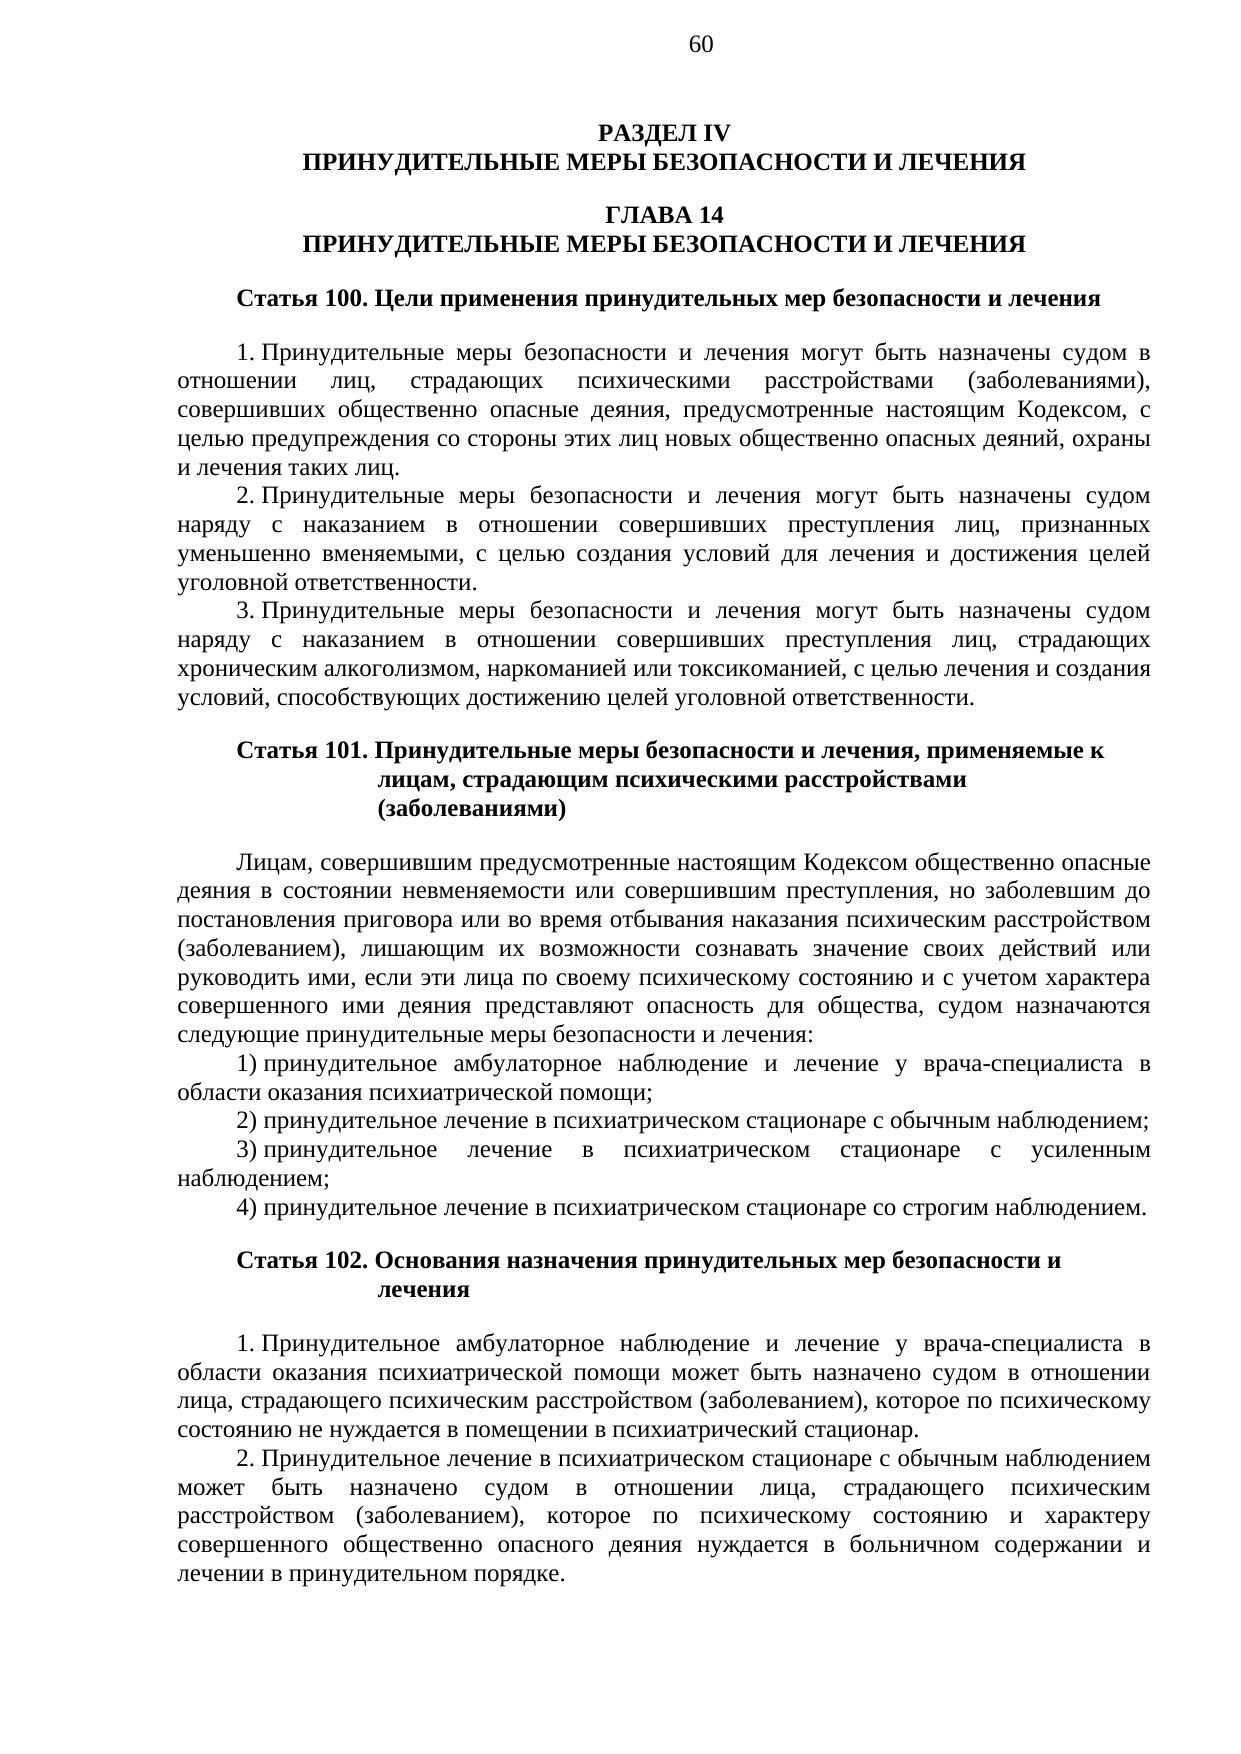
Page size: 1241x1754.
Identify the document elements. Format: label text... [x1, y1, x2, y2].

text 1. Принудительные меры безопасности и лечения могут быть назначены судом в отношении лиц, страдающих психическими расстройствами (заболеваниями), совершивших общественно опасные деяния, предусмотренные настоящим Кодексом, с целью предупреждения со стороны этих лиц новых общественно опасных деяний, охраны и лечения таких лиц. [177, 337, 1152, 481]
text ГЛАВА 14 ПРИНУДИТЕЛЬНЫЕ МЕРЫ БЕЗОПАСНОСТИ И ЛЕЧЕНИЯ [177, 201, 1152, 258]
text РАЗДЕЛ IV ПРИНУДИТЕЛЬНЫЕ МЕРЫ БЕЗОПАСНОСТИ И ЛЕЧЕНИЯ [177, 118, 1152, 176]
text 2) принудительное лечение в психиатрическом стационаре с обычным наблюдением; [177, 1106, 1152, 1134]
text Статья 102. Основания назначения принудительных мер безопасности и лечения [236, 1246, 1152, 1303]
text 3. Принудительные меры безопасности и лечения могут быть назначены судом наряду с наказанием в отношении совершивших преступления лиц, страдающих хроническим алкоголизмом, наркоманией или токсикоманией, с целью лечения и создания условий, способствующих достижению целей уголовной ответственности. [177, 596, 1152, 711]
text 2. Принудительное лечение в психиатрическом стационаре с обычным наблюдением может быть назначено судом в отношении лица, страдающего психическим расстройством (заболеванием), которое по психическому состоянию и характеру совершенного общественно опасного деяния нуждается в больничном содержании и лечении в принудительном порядке. [177, 1443, 1152, 1587]
text Статья 100. Цели применения принудительных мер безопасности и лечения [236, 283, 1152, 312]
text 1) принудительное амбулаторное наблюдение и лечение у врача-специалиста в области оказания психиатрической помощи; [177, 1048, 1152, 1106]
text 4) принудительное лечение в психиатрическом стационаре со строгим наблюдением. [177, 1192, 1152, 1221]
text 2. Принудительные меры безопасности и лечения могут быть назначены судом наряду с наказанием в отношении совершивших преступления лиц, признанных уменьшенно вменяемыми, с целью создания условий для лечения и достижения целей уголовной ответственности. [177, 481, 1152, 596]
text Статья 101. Принудительные меры безопасности и лечения, применяемые к лицам, страдающим психическими расстройствами (заболеваниями) [236, 736, 1152, 822]
text Лицам, совершившим предусмотренные настоящим Кодексом общественно опасные деяния в состоянии невменяемости или совершившим преступления, но заболевшим до постановления приговора или во время отбывания наказания психическим расстройством (заболеванием), лишающим их возможности сознавать значение своих действий или руководить ими, если эти лица по своему психическому состоянию и с учетом характера совершенного ими деяния представляют опасность для общества, судом назначаются следующие принудительные меры безопасности и лечения: [177, 847, 1152, 1048]
text 3) принудительное лечение в психиатрическом стационаре с усиленным наблюдением; [177, 1134, 1152, 1192]
text 1. Принудительное амбулаторное наблюдение и лечение у врача-специалиста в области оказания психиатрической помощи может быть назначено судом в отношении лица, страдающего психическим расстройством (заболеванием), которое по психическому состоянию не нуждается в помещении в психиатрический стационар. [177, 1328, 1152, 1443]
